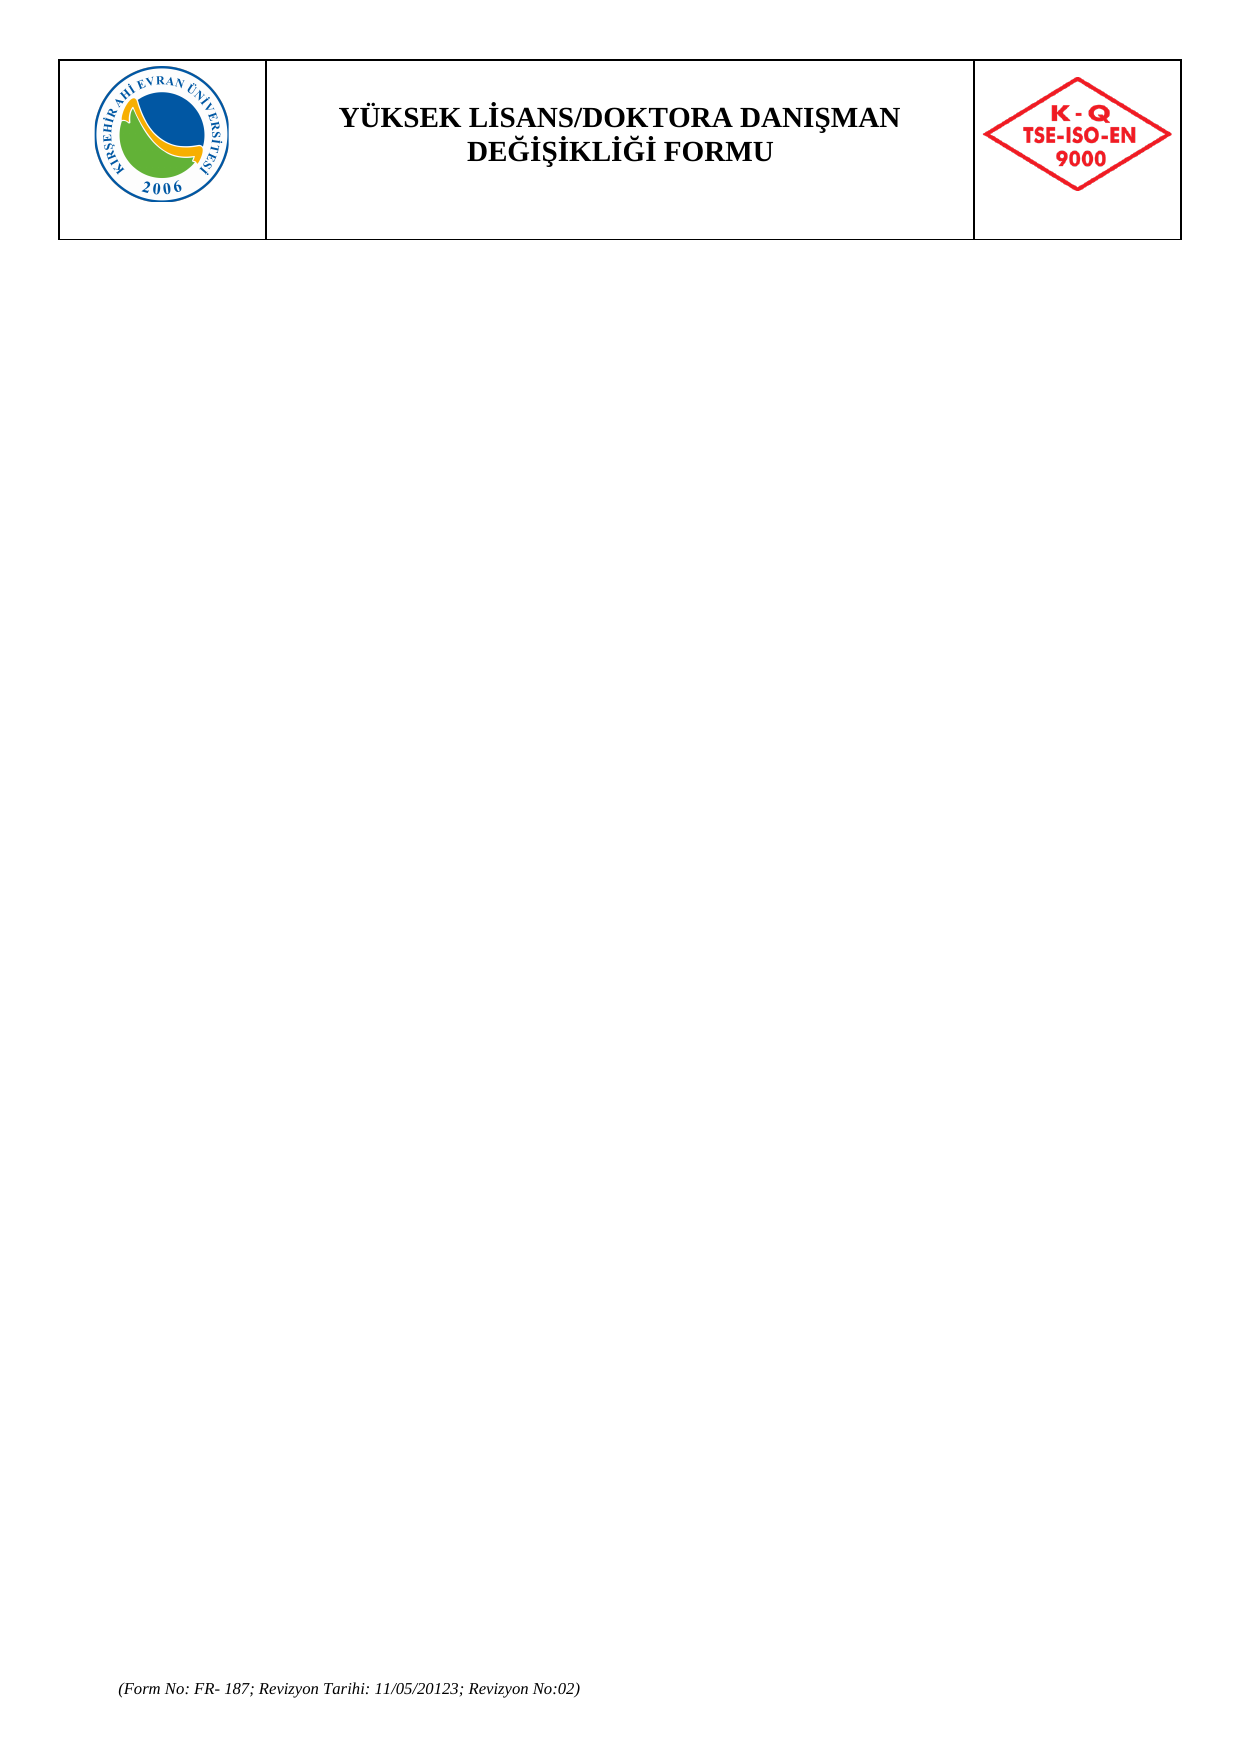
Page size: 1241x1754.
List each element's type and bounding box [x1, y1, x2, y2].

picture [982, 77, 1172, 191]
picture [94, 66, 229, 202]
